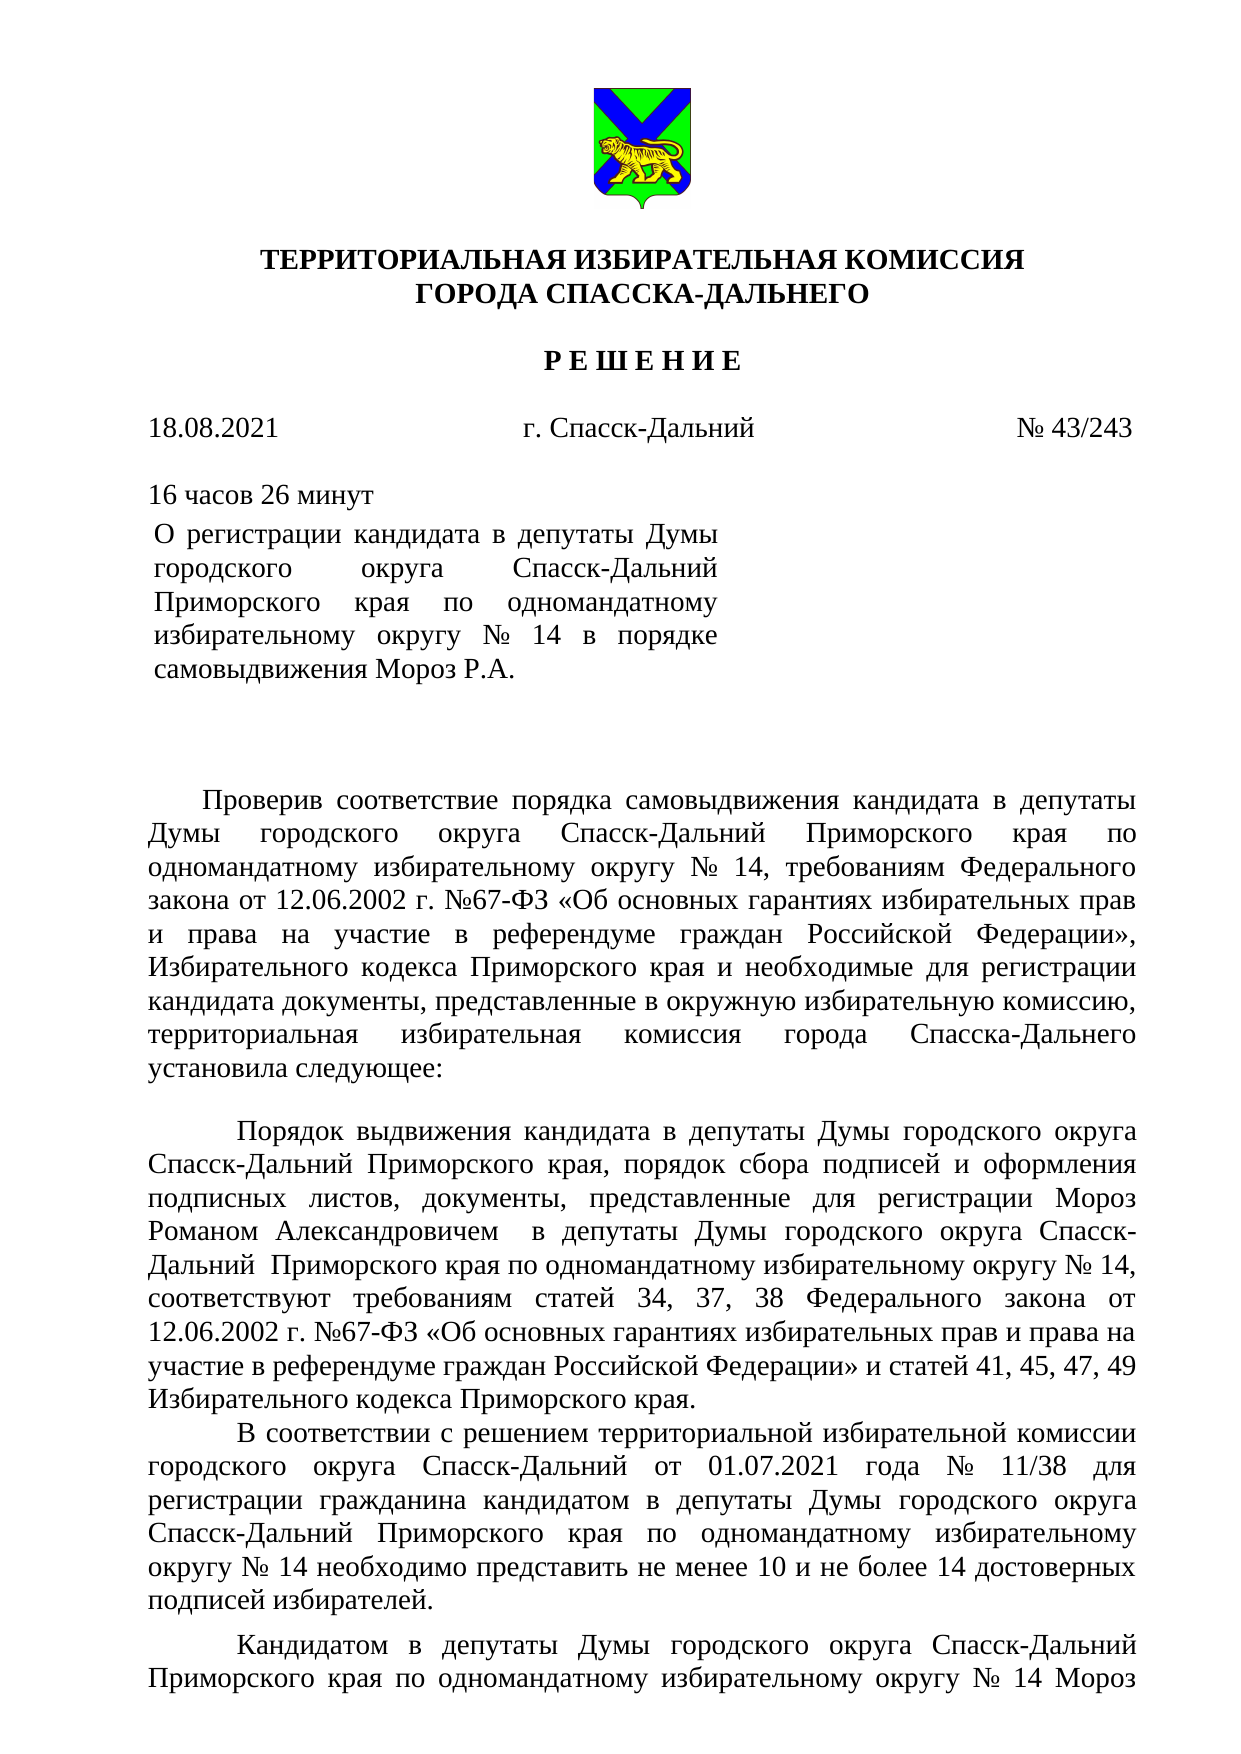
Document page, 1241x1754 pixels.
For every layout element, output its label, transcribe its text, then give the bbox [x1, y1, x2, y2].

text ТЕРРИТОРИАЛЬНАЯ ИЗБИРАТЕЛЬНАЯ КОМИССИЯ [148, 242, 1137, 276]
text Р Е Ш Е Н И Е [148, 343, 1137, 377]
text Проверив соответствие порядка самовыдвижения кандидата в депутаты Думы городского округа Спасск-Дальний Приморского края по одномандатному избирательному округу № 14, требованиям Федерального закона от 12.06.2002 г. №67-ФЗ «Об основных гарантиях избирательных прав и права на участие в референдуме граждан Российской Федерации», Избирательного кодекса Приморского края и необходимые для регистрации кандидата документы, представленные в окружную избирательную комиссию, территориальная избирательная комиссия города Спасска-Дальнего установила следующее: [148, 782, 1137, 1084]
text Порядок выдвижения кандидата в депутаты Думы городского округа Спасск-Дальний Приморского края, порядок сбора подписей и оформления подписных листов, документы, представленные для регистрации Мороз Романом Александровичем в депутаты Думы городского округа Спасск-Дальний Приморского края по одномандатному избирательному округу № 14, соответствуют требованиям статей 34, 37, 38 Федерального закона от 12.06.2002 г. №67-ФЗ «Об основных гарантиях избирательных прав и права на участие в референдуме граждан Российской Федерации» и статей 41, 45, 47, 49 Избирательного кодекса Приморского края. [148, 1113, 1137, 1415]
text 18.08.2021 г. Спасск-Дальний № 43/243 [148, 410, 1137, 444]
text ГОРОДА СПАССКА-ДАЛЬНЕГО [148, 276, 1137, 309]
text В соответствии с решением территориальной избирательной комиссии городского округа Спасск-Дальний от 01.07.2021 года № 11/38 для регистрации гражданина кандидатом в депутаты Думы городского округа Спасск-Дальний Приморского края по одномандатному избирательному округу № 14 необходимо представить не менее 10 и не более 14 достоверных подписей избирателей. [148, 1415, 1137, 1616]
text 16 часов 26 минут [148, 477, 1137, 511]
picture [593, 88, 691, 209]
table_header О регистрации кандидата в депутаты Думы городского округа Спасск-Дальний Приморского края по одномандатному избирательному округу № 14 в порядке самовыдвижения Мороз Р.А. [148, 511, 724, 753]
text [148, 1627, 1137, 1694]
